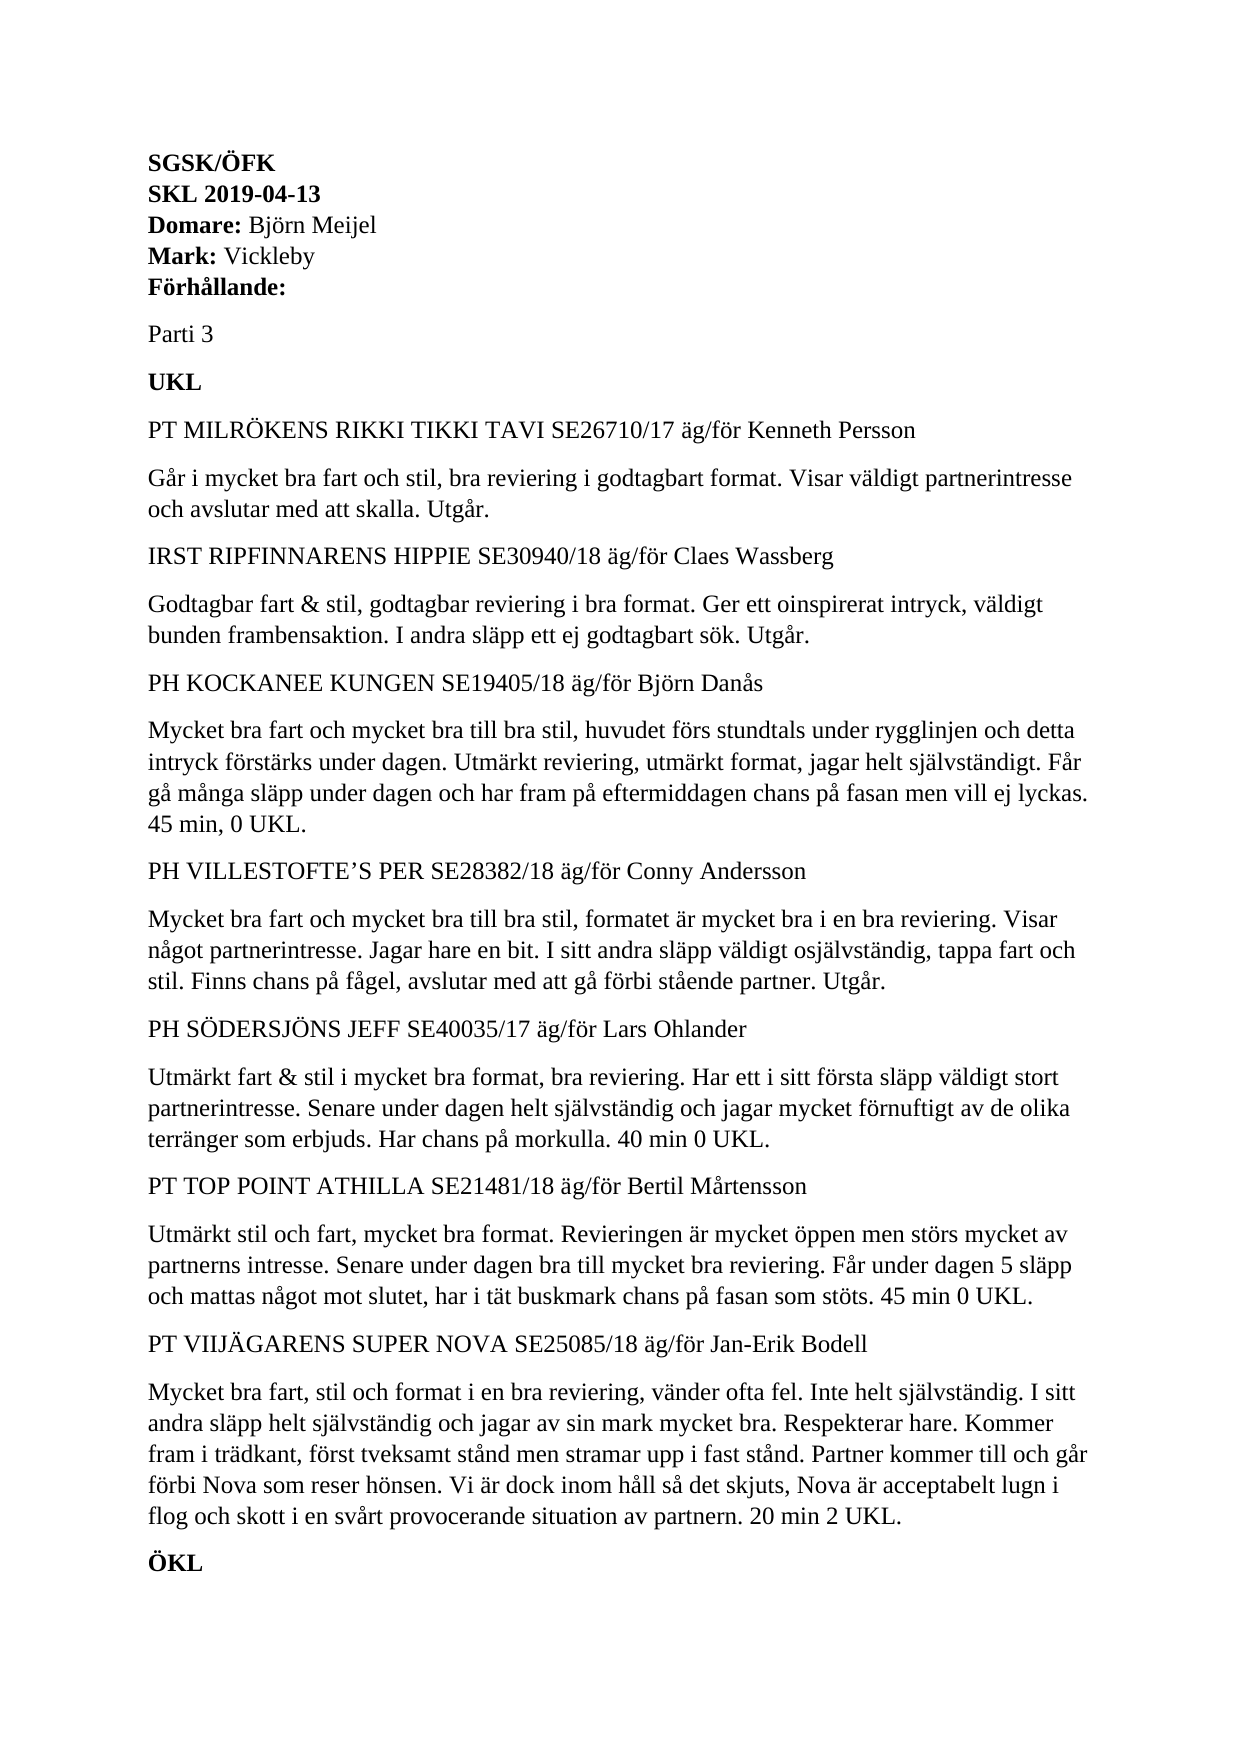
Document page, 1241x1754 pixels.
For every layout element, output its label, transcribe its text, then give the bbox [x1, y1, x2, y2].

text Parti 3 [148, 319, 1093, 348]
text Utmärkt stil och fart, mycket bra format. Revieringen är mycket öppen men störs mycket av partnerns intresse. Senare under dagen bra till mycket bra reviering. Får under dagen 5 släpp och mattas något mot slutet, har i tät buskmark chans på fasan som stöts. 45 min 0 UKL. [148, 1219, 1093, 1310]
text Mycket bra fart och mycket bra till bra stil, formatet är mycket bra i en bra reviering. Visar något partnerintresse. Jagar hare en bit. I sitt andra släpp väldigt osjälvständig, tappa fart och stil. Finns chans på fågel, avslutar med att gå förbi stående partner. Utgår. [148, 904, 1093, 995]
text Går i mycket bra fart och stil, bra reviering i godtagbart format. Visar väldigt partnerintresse och avslutar med att skalla. Utgår. [148, 463, 1093, 522]
text PH SÖDERSJÖNS JEFF SE40035/17 äg/för Lars Ohlander [148, 1014, 1093, 1043]
text ÖKL [148, 1548, 1093, 1577]
text PH VILLESTOFTE’S PER SE28382/18 äg/för Conny Andersson [148, 856, 1093, 885]
text UKL [148, 367, 1093, 396]
text Utmärkt fart & stil i mycket bra format, bra reviering. Har ett i sitt första släpp väldigt stort partnerintresse. Senare under dagen helt självständig och jagar mycket förnuftigt av de olika terränger som erbjuds. Har chans på morkulla. 40 min 0 UKL. [148, 1062, 1093, 1152]
text Mycket bra fart, stil och format i en bra reviering, vänder ofta fel. Inte helt självständig. I sitt andra släpp helt självständig och jagar av sin mark mycket bra. Respekterar hare. Kommer fram i trädkant, först tveksamt stånd men stramar upp i fast stånd. Partner kommer till och går förbi Nova som reser hönsen. Vi är dock inom håll så det skjuts, Nova är acceptabelt lugn i flog och skott i en svårt provocerande situation av partnern. 20 min 2 UKL. [148, 1377, 1093, 1529]
text Mycket bra fart och mycket bra till bra stil, huvudet förs stundtals under rygglinjen och detta intryck förstärks under dagen. Utmärkt reviering, utmärkt format, jagar helt självständigt. Får gå många släpp under dagen och har fram på eftermiddagen chans på fasan men vill ej lyckas. 45 min, 0 UKL. [148, 716, 1093, 837]
text PT MILRÖKENS RIKKI TIKKI TAVI SE26710/17 äg/för Kenneth Persson [148, 415, 1093, 444]
text PT VIIJÄGARENS SUPER NOVA SE25085/18 äg/för Jan-Erik Bodell [148, 1329, 1093, 1358]
text PT TOP POINT ATHILLA SE21481/18 äg/för Bertil Mårtensson [148, 1171, 1093, 1200]
text Godtagbar fart & stil, godtagbar reviering i bra format. Ger ett oinspirerat intryck, väldigt bunden frambensaktion. I andra släpp ett ej godtagbart sök. Utgår. [148, 589, 1093, 649]
text IRST RIPFINNARENS HIPPIE SE30940/18 äg/för Claes Wassberg [148, 541, 1093, 570]
text SGSK/ÖFK SKL 2019-04-13 Domare: Björn Meijel Mark: Vickleby Förhållande: [148, 148, 1093, 301]
text PH KOCKANEE KUNGEN SE19405/18 äg/för Björn Danås [148, 668, 1093, 697]
